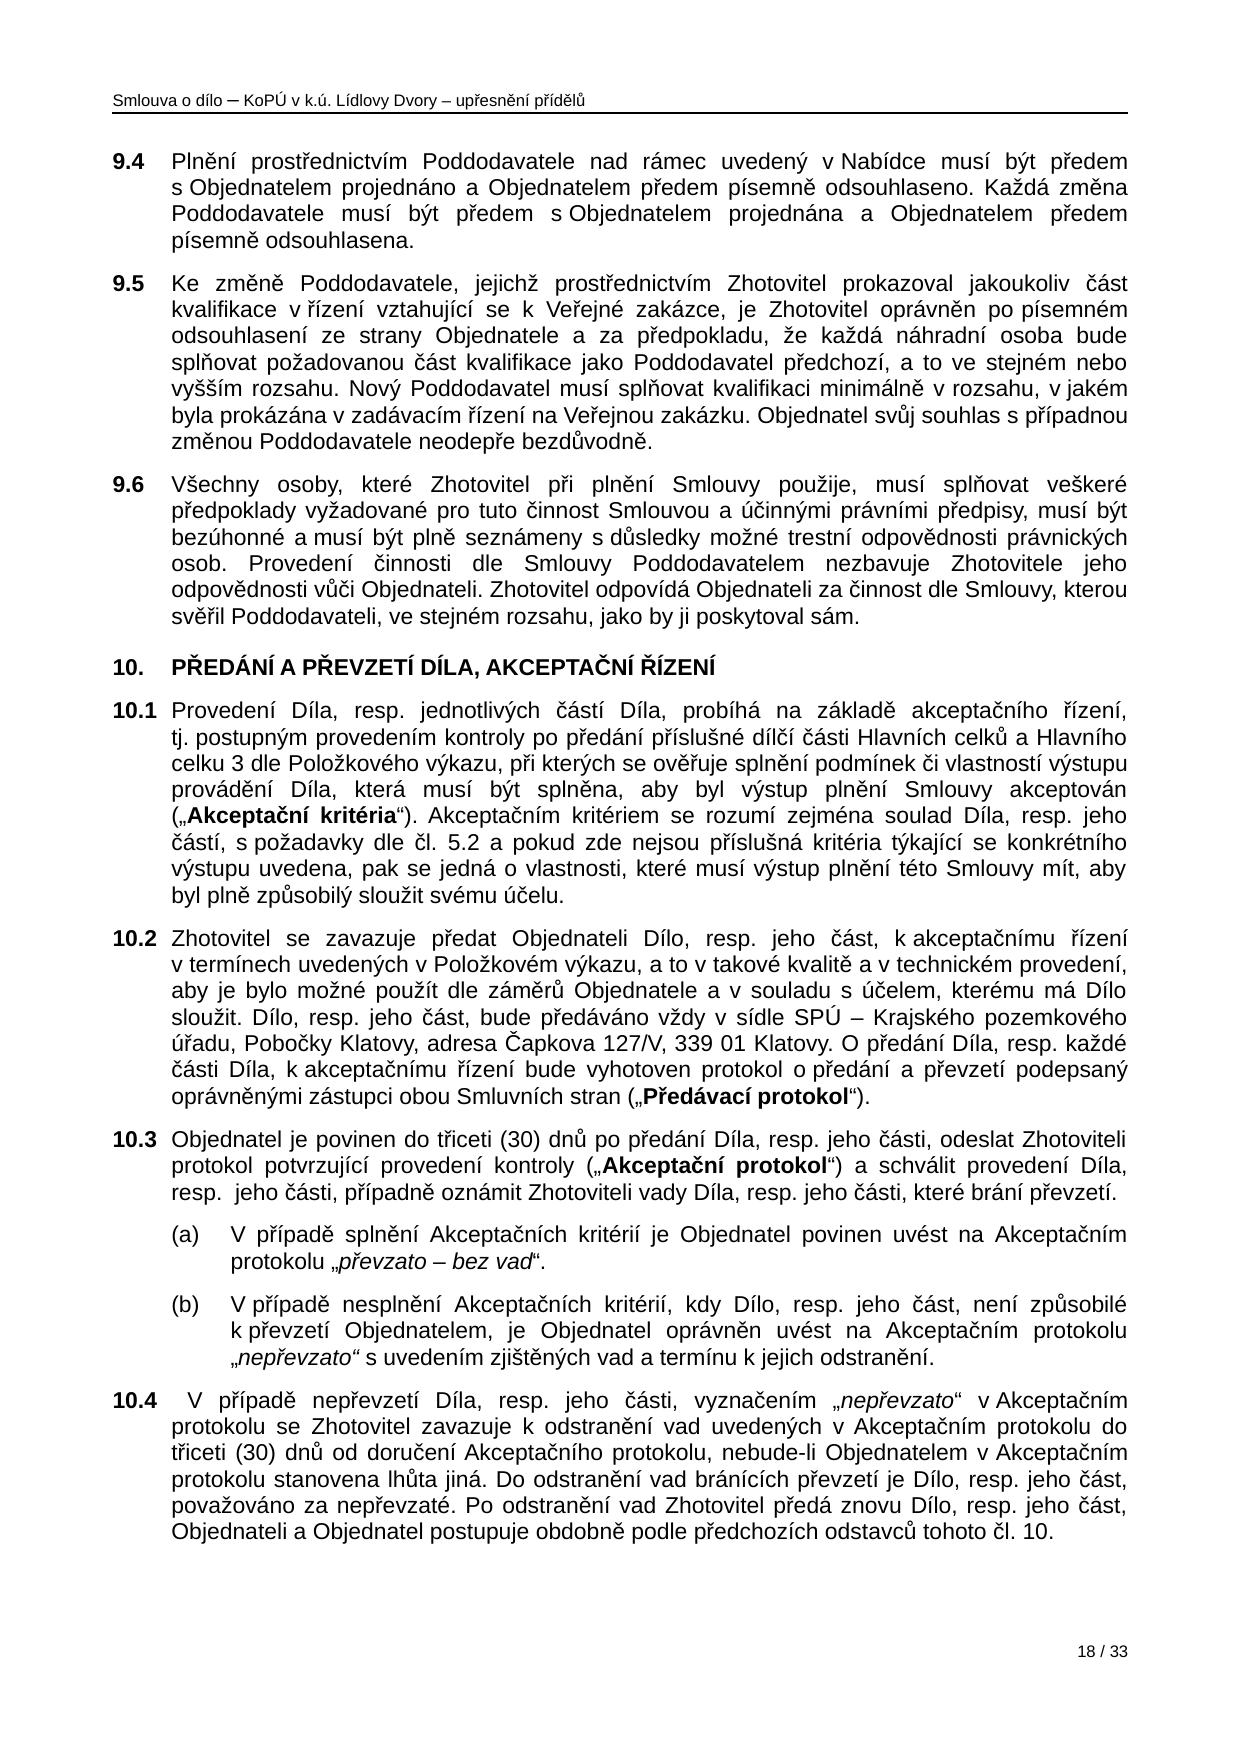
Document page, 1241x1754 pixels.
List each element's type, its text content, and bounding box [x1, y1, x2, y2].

text Objednatel je povinen do třiceti (30) dnů po předání Díla, resp. jeho části, odeslat Zhotoviteli protokol potvrzující provedení kontroly („Akceptační protokol“) a schválit provedení Díla, resp. jeho části, případně oznámit Zhotoviteli vady Díla, resp. jeho části, které brání převzetí. [112, 1126, 1128, 1205]
text V případě nepřevzetí Díla, resp. jeho části, vyznačením „nepřevzato“ v Akceptačním protokolu se Zhotovitel zavazuje k odstranění vad uvedených v Akceptačním protokolu do třiceti (30) dnů od doručení Akceptačního protokolu, nebude-li Objednatelem v Akceptačním protokolu stanovena lhůta jiná. Do odstranění vad bránících převzetí je Dílo, resp. jeho část, považováno za nepřevzaté. Po odstranění vad Zhotovitel předá znovu Dílo, resp. jeho část, Objednateli a Objednatel postupuje obdobně podle předchozích odstavců tohoto čl. 10. [112, 1387, 1128, 1545]
text Ke změně Poddodavatele, jejichž prostřednictvím Zhotovitel prokazoval jakoukoliv část kvalifikace v řízení vztahující se k Veřejné zakázce, je Zhotovitel oprávněn po písemném odsouhlasení ze strany Objednatele a za předpokladu, že každá náhradní osoba bude splňovat požadovanou část kvalifikace jako Poddodavatel předchozí, a to ve stejném nebo vyšším rozsahu. Nový Poddodavatel musí splňovat kvalifikaci minimálně v rozsahu, v jakém byla prokázána v zadávacím řízení na Veřejnou zakázku. Objednatel svůj souhlas s případnou změnou Poddodavatele neodepře bezdůvodně. [112, 270, 1128, 454]
text Všechny osoby, které Zhotovitel při plnění Smlouvy použije, musí splňovat veškeré předpoklady vyžadované pro tuto činnost Smlouvou a účinnými právními předpisy, musí být bezúhonné a musí být plně seznámeny s důsledky možné trestní odpovědnosti právnických osob. Provedení činnosti dle Smlouvy Poddodavatelem nezbavuje Zhotovitele jeho odpovědnosti vůči Objednateli. Zhotovitel odpovídá Objednateli za činnost dle Smlouvy, kterou svěřil Poddodavateli, ve stejném rozsahu, jako by ji poskytoval sám. [112, 471, 1128, 629]
text Zhotovitel se zavazuje předat Objednateli Dílo, resp. jeho část, k akceptačnímu řízení v termínech uvedených v Položkovém výkazu, a to v takové kvalitě a v technickém provedení, aby je bylo možné použít dle záměrů Objednatele a v souladu s účelem, kterému má Dílo sloužit. Dílo, resp. jeho část, bude předáváno vždy v sídle SPÚ – Krajského pozemkového úřadu, Pobočky Klatovy, adresa Čapkova 127/V, 339 01 Klatovy. O předání Díla, resp. každé části Díla, k akceptačnímu řízení bude vyhotoven protokol o předání a převzetí podepsaný oprávněnými zástupci obou Smluvních stran („Předávací protokol“). [112, 924, 1128, 1109]
text Předání a převzetí Díla, Akceptační řízení [112, 654, 1128, 680]
text Provedení Díla, resp. jednotlivých částí Díla, probíhá na základě akceptačního řízení, tj. postupným provedením kontroly po předání příslušné dílčí části Hlavních celků a Hlavního celku 3 dle Položkového výkazu, při kterých se ověřuje splnění podmínek či vlastností výstupu provádění Díla, která musí být splněna, aby byl výstup plnění Smlouvy akceptován („Akceptační kritéria“). Akceptačním kritériem se rozumí zejména soulad Díla, resp. jeho částí, s požadavky dle čl. 5.2 a pokud zde nejsou příslušná kritéria týkající se konkrétního výstupu uvedena, pak se jedná o vlastnosti, které musí výstup plnění této Smlouvy mít, aby byl plně způsobilý sloužit svému účelu. [112, 697, 1128, 908]
list V případě splnění Akceptačních kritérií je Objednatel povinen uvést na Akceptačním protokolu „převzato – bez vad“. [171, 1221, 1128, 1274]
text Plnění prostřednictvím Poddodavatele nad rámec uvedený v Nabídce musí být předem s Objednatelem projednáno a Objednatelem předem písemně odsouhlaseno. Každá změna Poddodavatele musí být předem s Objednatelem projednána a Objednatelem předem písemně odsouhlasena. [112, 148, 1128, 253]
list V případě nesplnění Akceptačních kritérií, kdy Dílo, resp. jeho část, není způsobilé k převzetí Objednatelem, je Objednatel oprávněn uvést na Akceptačním protokolu „nepřevzato“ s uvedením zjištěných vad a termínu k jejich odstranění. [171, 1291, 1128, 1370]
